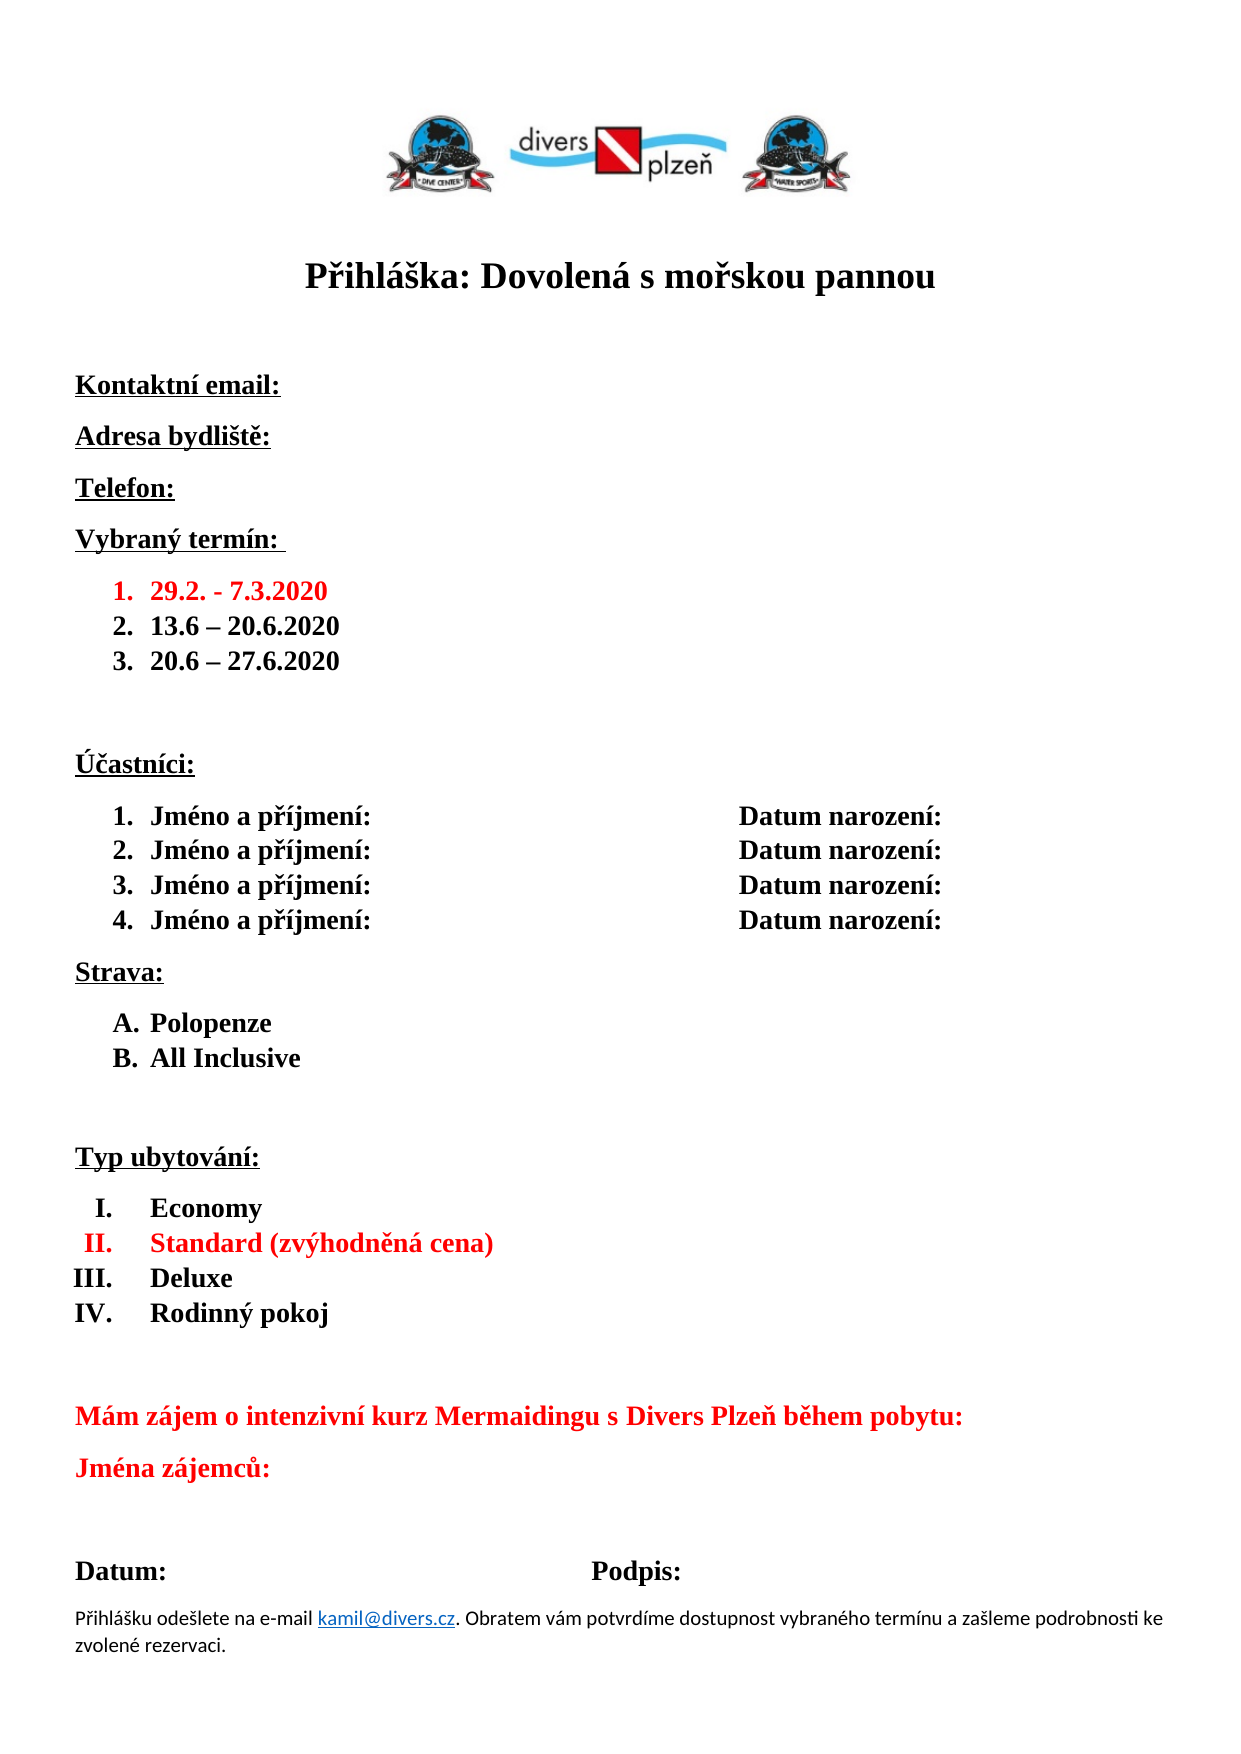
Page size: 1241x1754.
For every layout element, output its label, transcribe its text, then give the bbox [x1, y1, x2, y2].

text Adresa bydliště: [75, 419, 1165, 452]
list All Inclusive [112, 1041, 1165, 1074]
list Jméno a příjmení: Datum narození: [112, 833, 1165, 866]
list Standard (zvýhodněná cena) [112, 1226, 1165, 1258]
text Typ ubytování: [75, 1140, 1165, 1172]
text Vybraný termín: [75, 522, 1165, 555]
list Jméno a příjmení: Datum narození: [112, 903, 1165, 936]
text Jména zájemců: [75, 1451, 1165, 1483]
text Telefon: [75, 471, 1165, 503]
list Deluxe [112, 1261, 1165, 1293]
list 20.6 – 27.6.2020 [112, 644, 1165, 676]
text Přihlášku odešlete na e-mail kamil@divers.cz. Obratem vám potvrdíme dostupnost vybraného termínu a zašleme podrobnosti ke zvolené rezervaci. [75, 1605, 1165, 1658]
picture [365, 75, 875, 235]
list Rodinný pokoj [112, 1296, 1165, 1328]
list 13.6 – 20.6.2020 [112, 609, 1165, 641]
list Jméno a příjmení: Datum narození: [112, 868, 1165, 901]
text Datum: Podpis: [75, 1554, 1165, 1586]
list 29.2. - 7.3.2020 [112, 574, 1165, 606]
list Jméno a příjmení: Datum narození: [112, 798, 1165, 831]
text Mám zájem o intenzivní kurz Mermaidingu s Divers Plzeň během pobytu: [75, 1399, 1165, 1431]
text Kontaktní email: [75, 368, 1165, 400]
text Přihláška: Dovolená s mořskou pannou [75, 253, 1165, 296]
text Strava: [75, 955, 1165, 987]
list Economy [112, 1191, 1165, 1224]
text Účastníci: [75, 747, 1165, 779]
list Polopenze [112, 1006, 1165, 1039]
